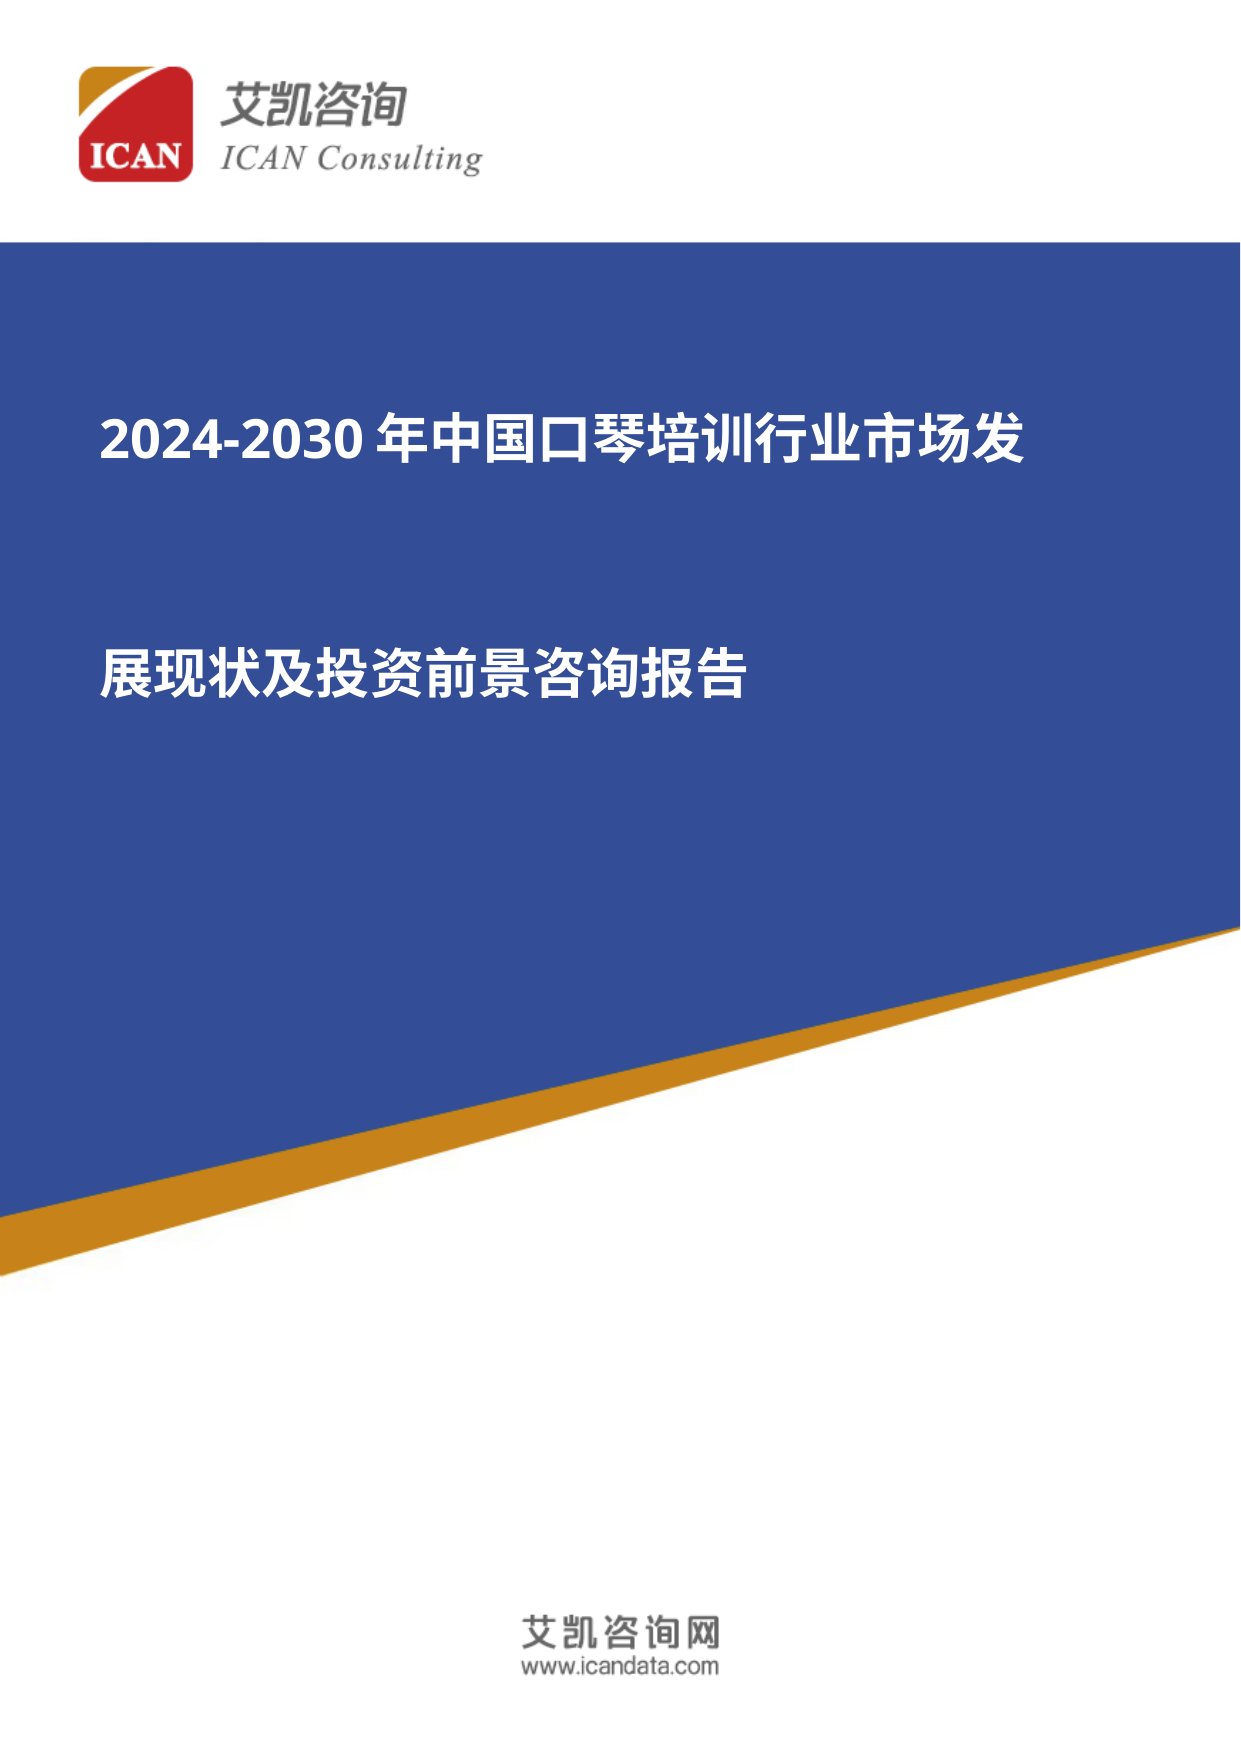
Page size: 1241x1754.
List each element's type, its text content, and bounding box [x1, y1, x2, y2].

subtitle 2024-2030年中国口琴培训行业市场发展现状及投资前景咨询报告 [99, 386, 1053, 718]
picture [0, 5, 1241, 1754]
